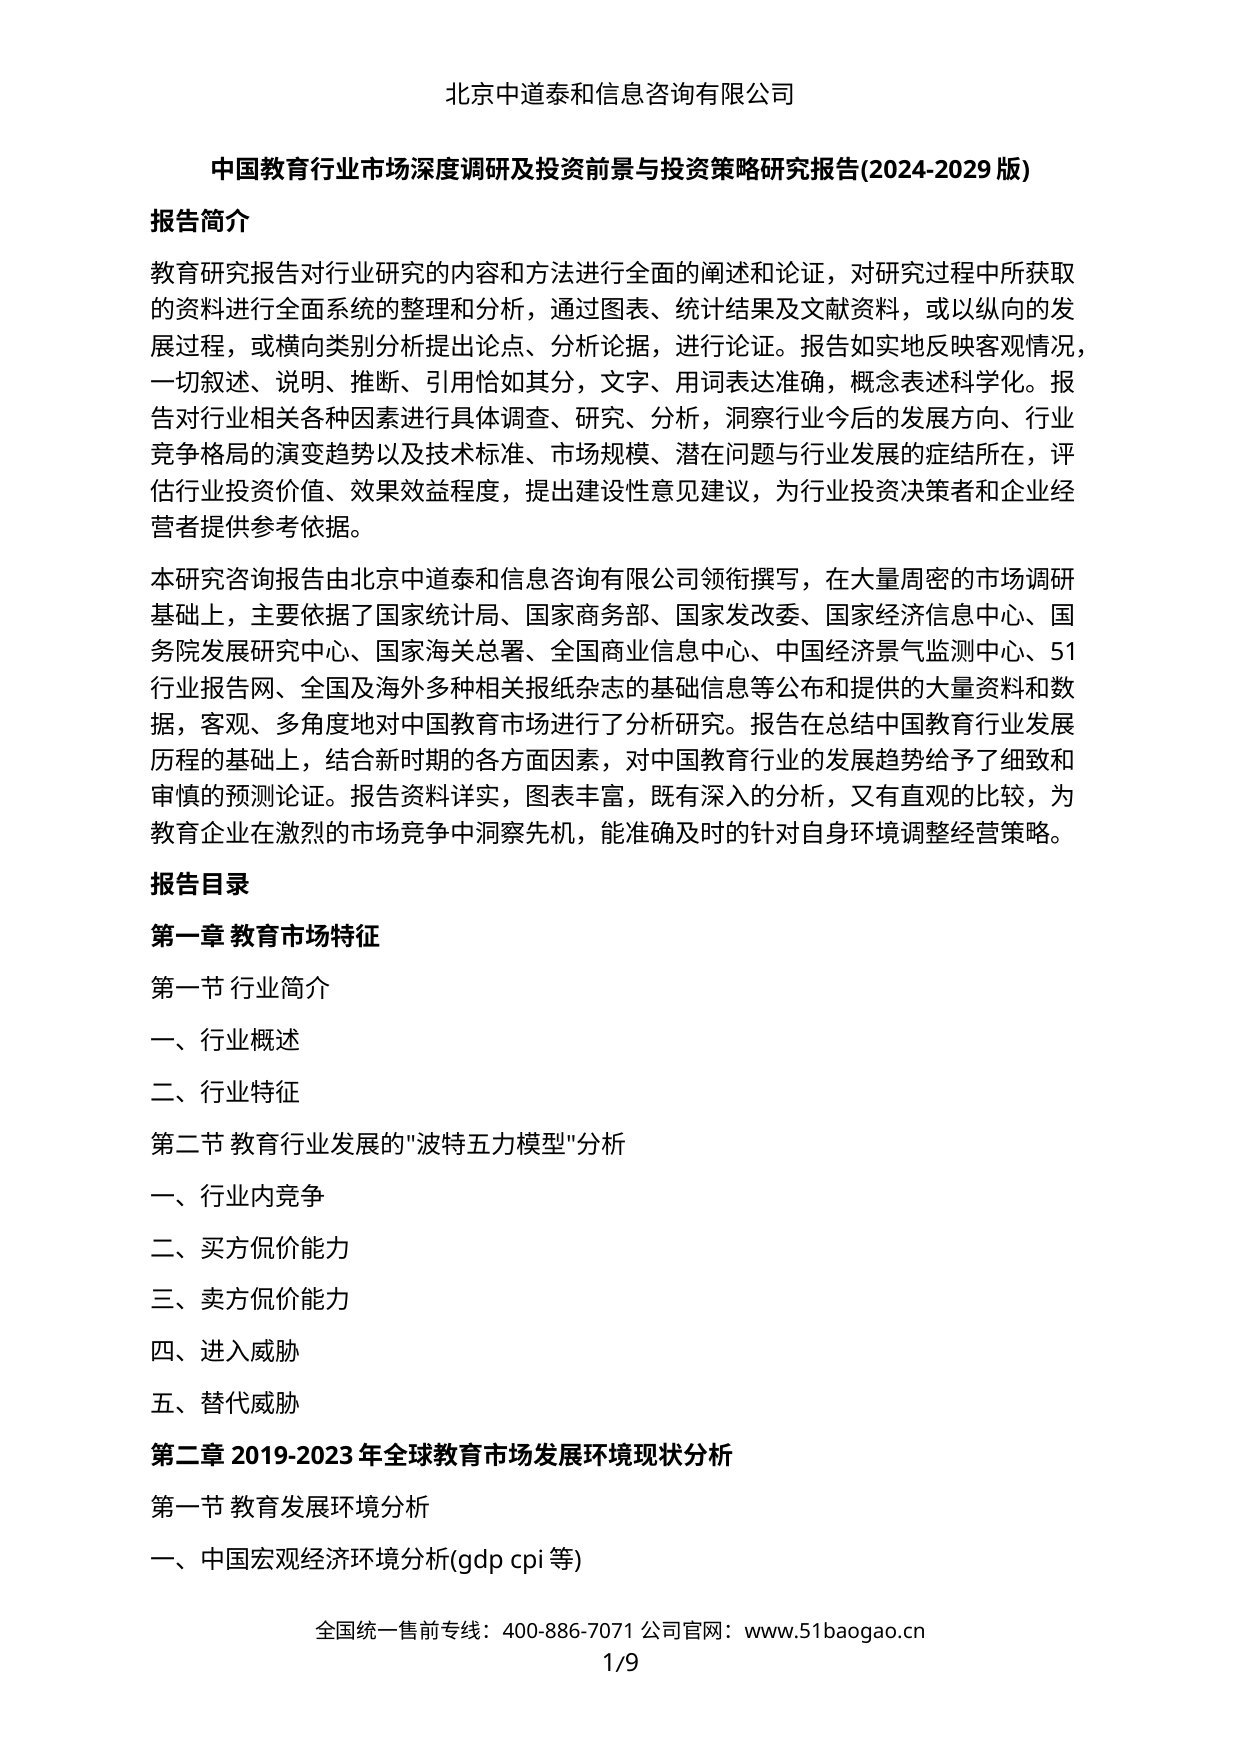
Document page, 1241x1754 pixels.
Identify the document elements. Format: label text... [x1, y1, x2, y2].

text 第一节 行业简介 [150, 969, 1090, 1005]
text 三、卖方侃价能力 [150, 1280, 1090, 1316]
text 五、替代威胁 [150, 1384, 1090, 1420]
text 二、买方侃价能力 [150, 1228, 1090, 1264]
text 第一章 教育市场特征 [150, 917, 1090, 953]
text 中国教育行业市场深度调研及投资前景与投资策略研究报告(2024-2029版) [150, 150, 1090, 186]
text 第一节 教育发展环境分析 [150, 1487, 1090, 1524]
text 报告简介 [150, 202, 1090, 238]
text 本研究咨询报告由北京中道泰和信息咨询有限公司领衔撰写，在大量周密的市场调研基础上，主要依据了国家统计局、国家商务部、国家发改委、国家经济信息中心、国务院发展研究中心、国家海关总署、全国商业信息中心、中国经济景气监测中心、51行业报告网、全国及海外多种相关报纸杂志的基础信息等公布和提供的大量资料和数据，客观、多角度地对中国教育市场进行了分析研究。报告在总结中国教育行业发展历程的基础上，结合新时期的各方面因素，对中国教育行业的发展趋势给予了细致和审慎的预测论证。报告资料详实，图表丰富，既有深入的分析，又有直观的比较，为教育企业在激烈的市场竞争中洞察先机，能准确及时的针对自身环境调整经营策略。 [150, 559, 1090, 849]
text 一、行业概述 [150, 1021, 1090, 1057]
text 第二章 2019-2023年全球教育市场发展环境现状分析 [150, 1436, 1090, 1472]
text 四、进入威胁 [150, 1332, 1090, 1368]
text 一、中国宏观经济环境分析(gdp cpi等) [150, 1539, 1090, 1576]
text 第二节 教育行业发展的"波特五力模型"分析 [150, 1124, 1090, 1161]
text 报告目录 [150, 865, 1090, 901]
text 教育研究报告对行业研究的内容和方法进行全面的阐述和论证，对研究过程中所获取的资料进行全面系统的整理和分析，通过图表、统计结果及文献资料，或以纵向的发展过程，或横向类别分析提出论点、分析论据，进行论证。报告如实地反映客观情况，一切叙述、说明、推断、引用恰如其分，文字、用词表达准确，概念表述科学化。报告对行业相关各种因素进行具体调查、研究、分析，洞察行业今后的发展方向、行业竞争格局的演变趋势以及技术标准、市场规模、潜在问题与行业发展的症结所在，评估行业投资价值、效果效益程度，提出建设性意见建议，为行业投资决策者和企业经营者提供参考依据。 [150, 254, 1090, 544]
text 一、行业内竞争 [150, 1176, 1090, 1212]
text 二、行业特征 [150, 1072, 1090, 1109]
